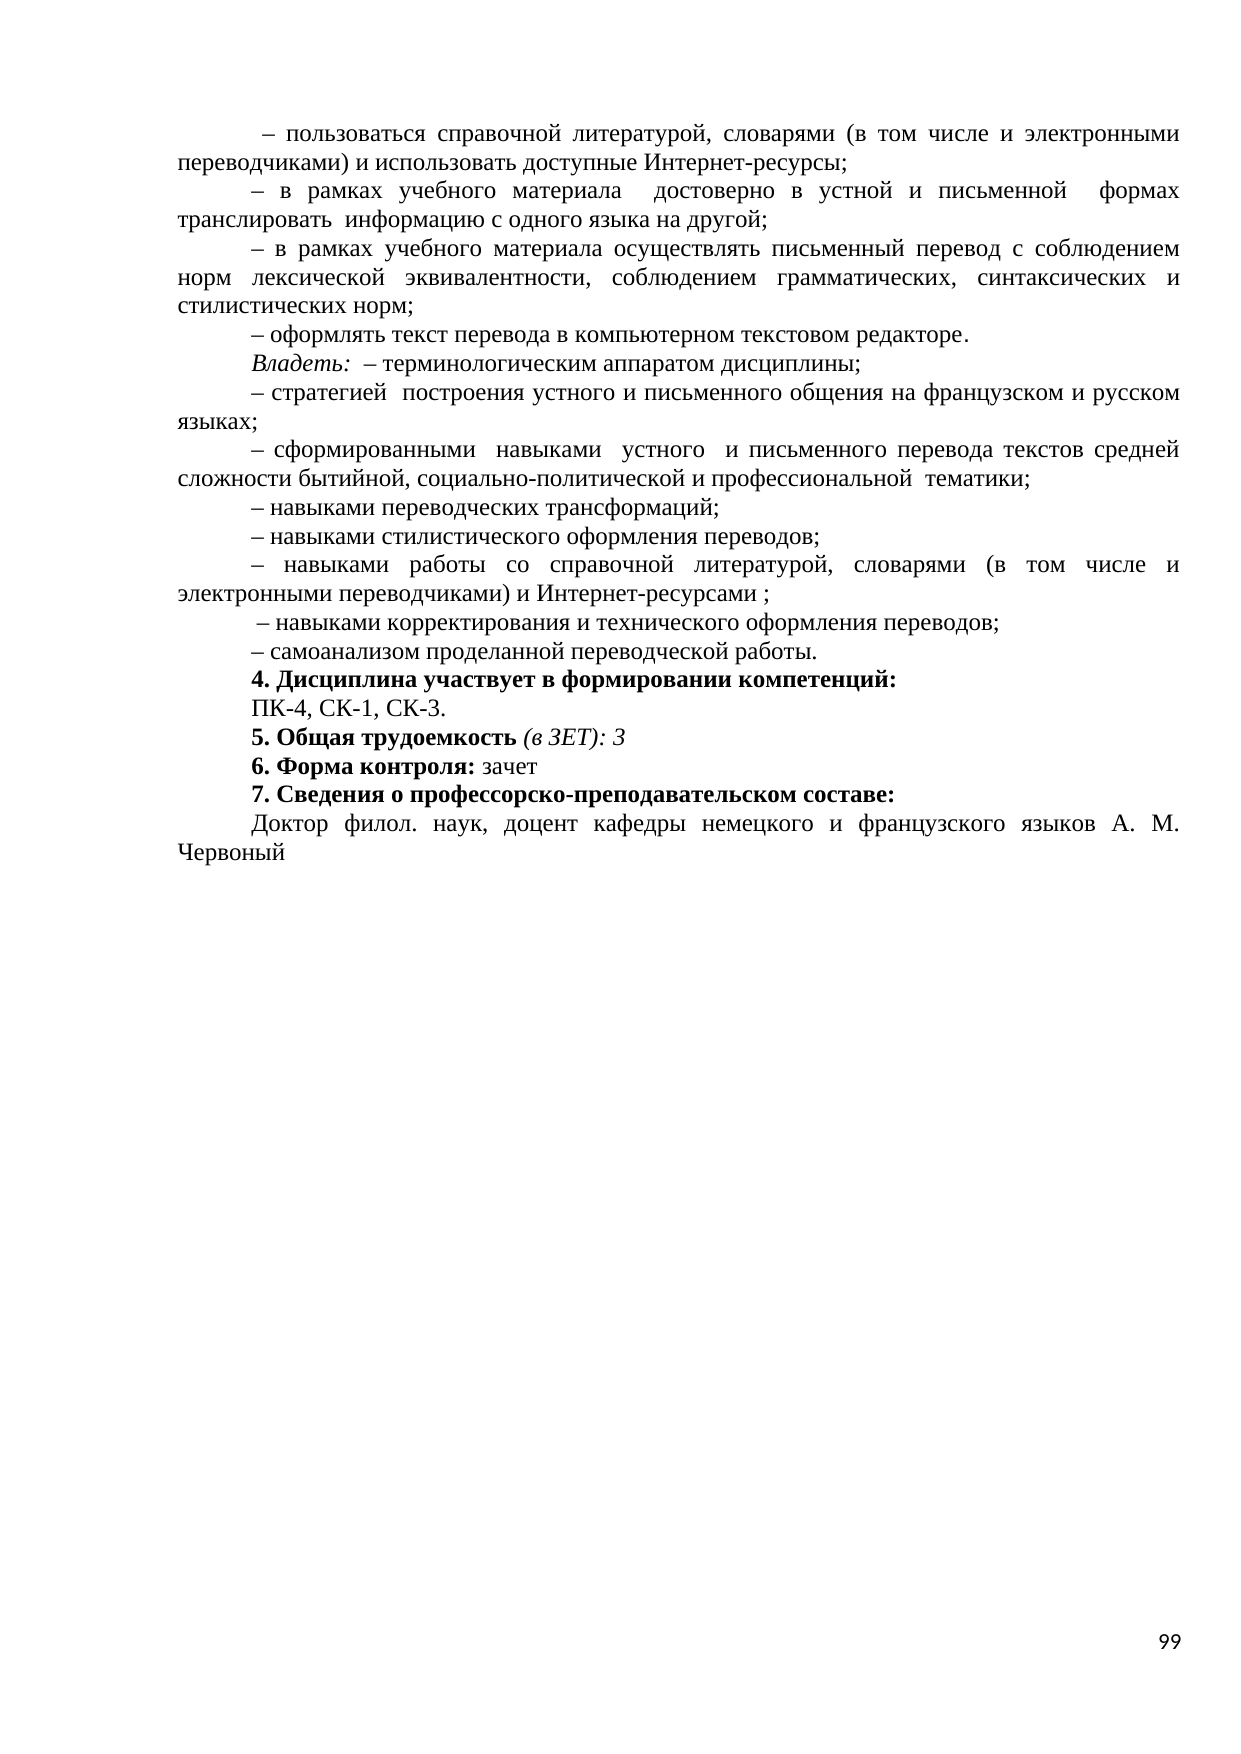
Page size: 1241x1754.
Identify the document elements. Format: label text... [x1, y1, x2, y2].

text 5. Общая трудоемкость (в ЗЕТ): 3 [177, 722, 1181, 751]
text 4. Дисциплина участвует в формировании компетенций: [177, 664, 1181, 693]
text – в рамках учебного материала осуществлять письменный перевод с соблюдением норм лексической эквивалентности, соблюдением грамматических, синтаксических и стилистических норм; [177, 233, 1181, 319]
text Доктор филол. наук, доцент кафедры немецкого и французского языков А. М. Червоный [177, 808, 1181, 866]
text – навыками корректирования и технического оформления переводов; [177, 607, 1181, 636]
text – оформлять текст перевода в компьютерном текстовом редакторе. [177, 319, 1181, 348]
text – навыками работы со справочной литературой, словарями (в том числе и электронными переводчиками) и Интернет-ресурсами ; [177, 549, 1181, 607]
text – в рамках учебного материала достоверно в устной и письменной формах транслировать информацию с одного языка на другой; [177, 176, 1181, 233]
text – самоанализом проделанной переводческой работы. [177, 636, 1181, 664]
text – пользоваться справочной литературой, словарями (в том числе и электронными переводчиками) и использовать доступные Интернет-ресурсы; [177, 118, 1181, 176]
text 7. Сведения о профессорско-преподавательском составе: [177, 779, 1181, 808]
text – сформированными навыками устного и письменного перевода текстов средней сложности бытийной, социально-политической и профессиональной тематики; [177, 434, 1181, 492]
text 6. Форма контроля: зачет [177, 751, 1181, 779]
text – навыками стилистического оформления переводов; [177, 521, 1181, 549]
text Владеть: – терминологическим аппаратом дисциплины; [177, 348, 1181, 377]
text ПК-4, СК-1, СК-3. [177, 693, 1181, 722]
text – стратегией построения устного и письменного общения на французском и русском языках; [177, 377, 1181, 434]
text – навыками переводческих трансформаций; [177, 492, 1181, 521]
